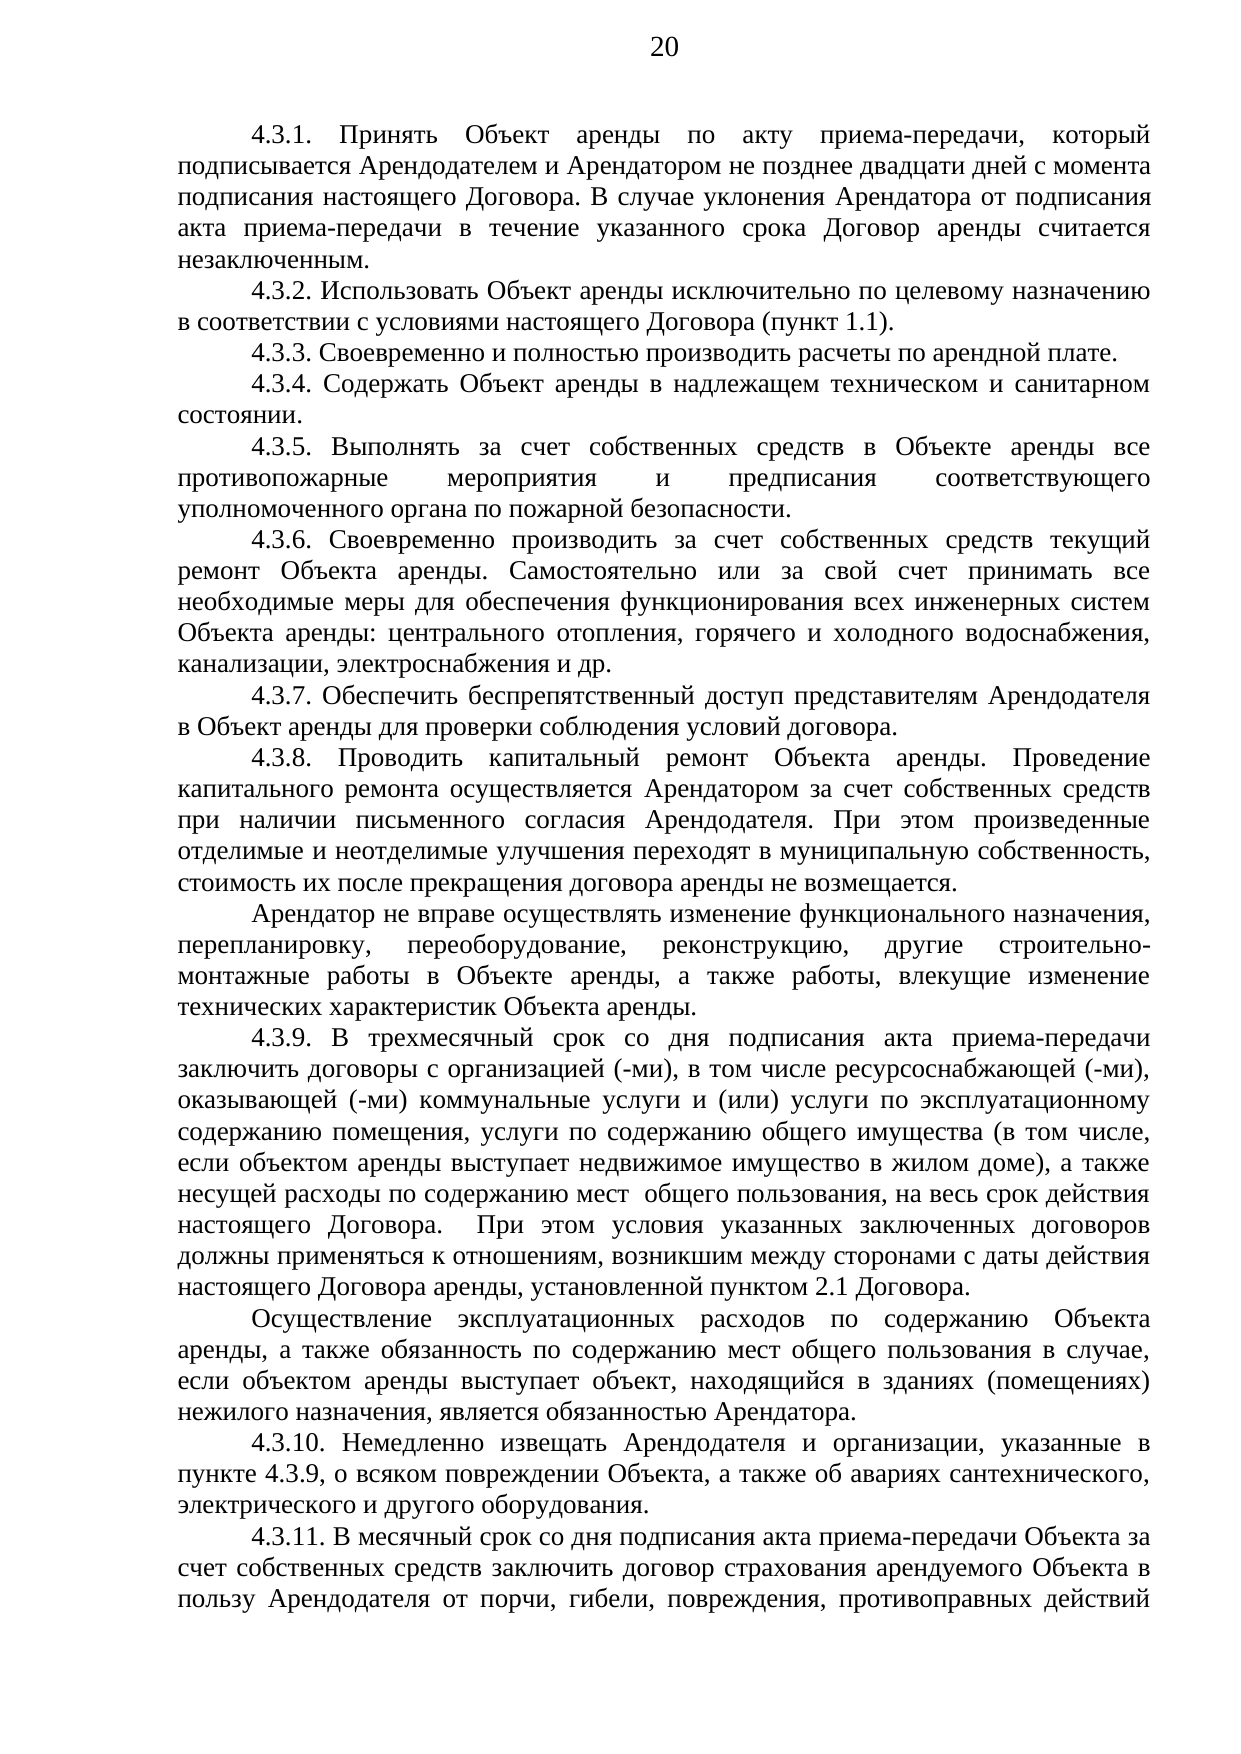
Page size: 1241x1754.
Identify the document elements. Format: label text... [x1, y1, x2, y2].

text 4.3.5. Выполнять за счет собственных средств в Объекте аренды все противопожарные мероприятия и предписания соответствующего уполномоченного органа по пожарной безопасности. [177, 429, 1152, 523]
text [177, 1520, 1152, 1613]
text 4.3.2. Использовать Объект аренды исключительно по целевому назначению в соответствии с условиями настоящего Договора (пункт 1.1). [177, 274, 1152, 336]
text Осуществление эксплуатационных расходов по содержанию Объекта аренды, а также обязанность по содержанию мест общего пользования в случае, если объектом аренды выступает объект, находящийся в зданиях (помещениях) нежилого назначения, является обязанностью Арендатора. [177, 1302, 1152, 1426]
text Арендатор не вправе осуществлять изменение функционального назначения, перепланировку, переоборудование, реконструкцию, другие строительно-монтажные работы в Объекте аренды, а также работы, влекущие изменение технических характеристик Объекта аренды. [177, 897, 1152, 1021]
text 4.3.4. Содержать Объект аренды в надлежащем техническом и санитарном состоянии. [177, 367, 1152, 429]
text 4.3.1. Принять Объект аренды по акту приема-передачи, который подписывается Арендодателем и Арендатором не позднее двадцати дней с момента подписания настоящего Договора. В случае уклонения Арендатора от подписания акта приема-передачи в течение указанного срока Договор аренды считается незаключенным. [177, 118, 1152, 274]
text 4.3.6. Своевременно производить за счет собственных средств текущий ремонт Объекта аренды. Самостоятельно или за свой счет принимать все необходимые меры для обеспечения функционирования всех инженерных систем Объекта аренды: центрального отопления, горячего и холодного водоснабжения, канализации, электроснабжения и др. [177, 523, 1152, 679]
text 4.3.7. Обеспечить беспрепятственный доступ представителям Арендодателя в Объект аренды для проверки соблюдения условий договора. [177, 679, 1152, 741]
text 4.3.3. Своевременно и полностью производить расчеты по арендной плате. [177, 336, 1152, 367]
text 4.3.10. Немедленно извещать Арендодателя и организации, указанные в пункте 4.3.9, о всяком повреждении Объекта, а также об авариях сантехнического, электрического и другого оборудования. [177, 1426, 1152, 1520]
text 4.3.8. Проводить капитальный ремонт Объекта аренды. Проведение капитального ремонта осуществляется Арендатором за счет собственных средств при наличии письменного согласия Арендодателя. При этом произведенные отделимые и неотделимые улучшения переходят в муниципальную собственность, стоимость их после прекращения договора аренды не возмещается. [177, 741, 1152, 897]
text 4.3.9. В трехмесячный срок со дня подписания акта приема-передачи заключить договоры с организацией (-ми), в том числе ресурсоснабжающей (-ми), оказывающей (-ми) коммунальные услуги и (или) услуги по эксплуатационному содержанию помещения, услуги по содержанию общего имущества (в том числе, если объектом аренды выступает недвижимое имущество в жилом доме), а также несущей расходы по содержанию мест общего пользования, на весь срок действия настоящего Договора. При этом условия указанных заключенных договоров должны применяться к отношениям, возникшим между сторонами с даты действия настоящего Договора аренды, установленной пунктом 2.1 Договора. [177, 1021, 1152, 1302]
